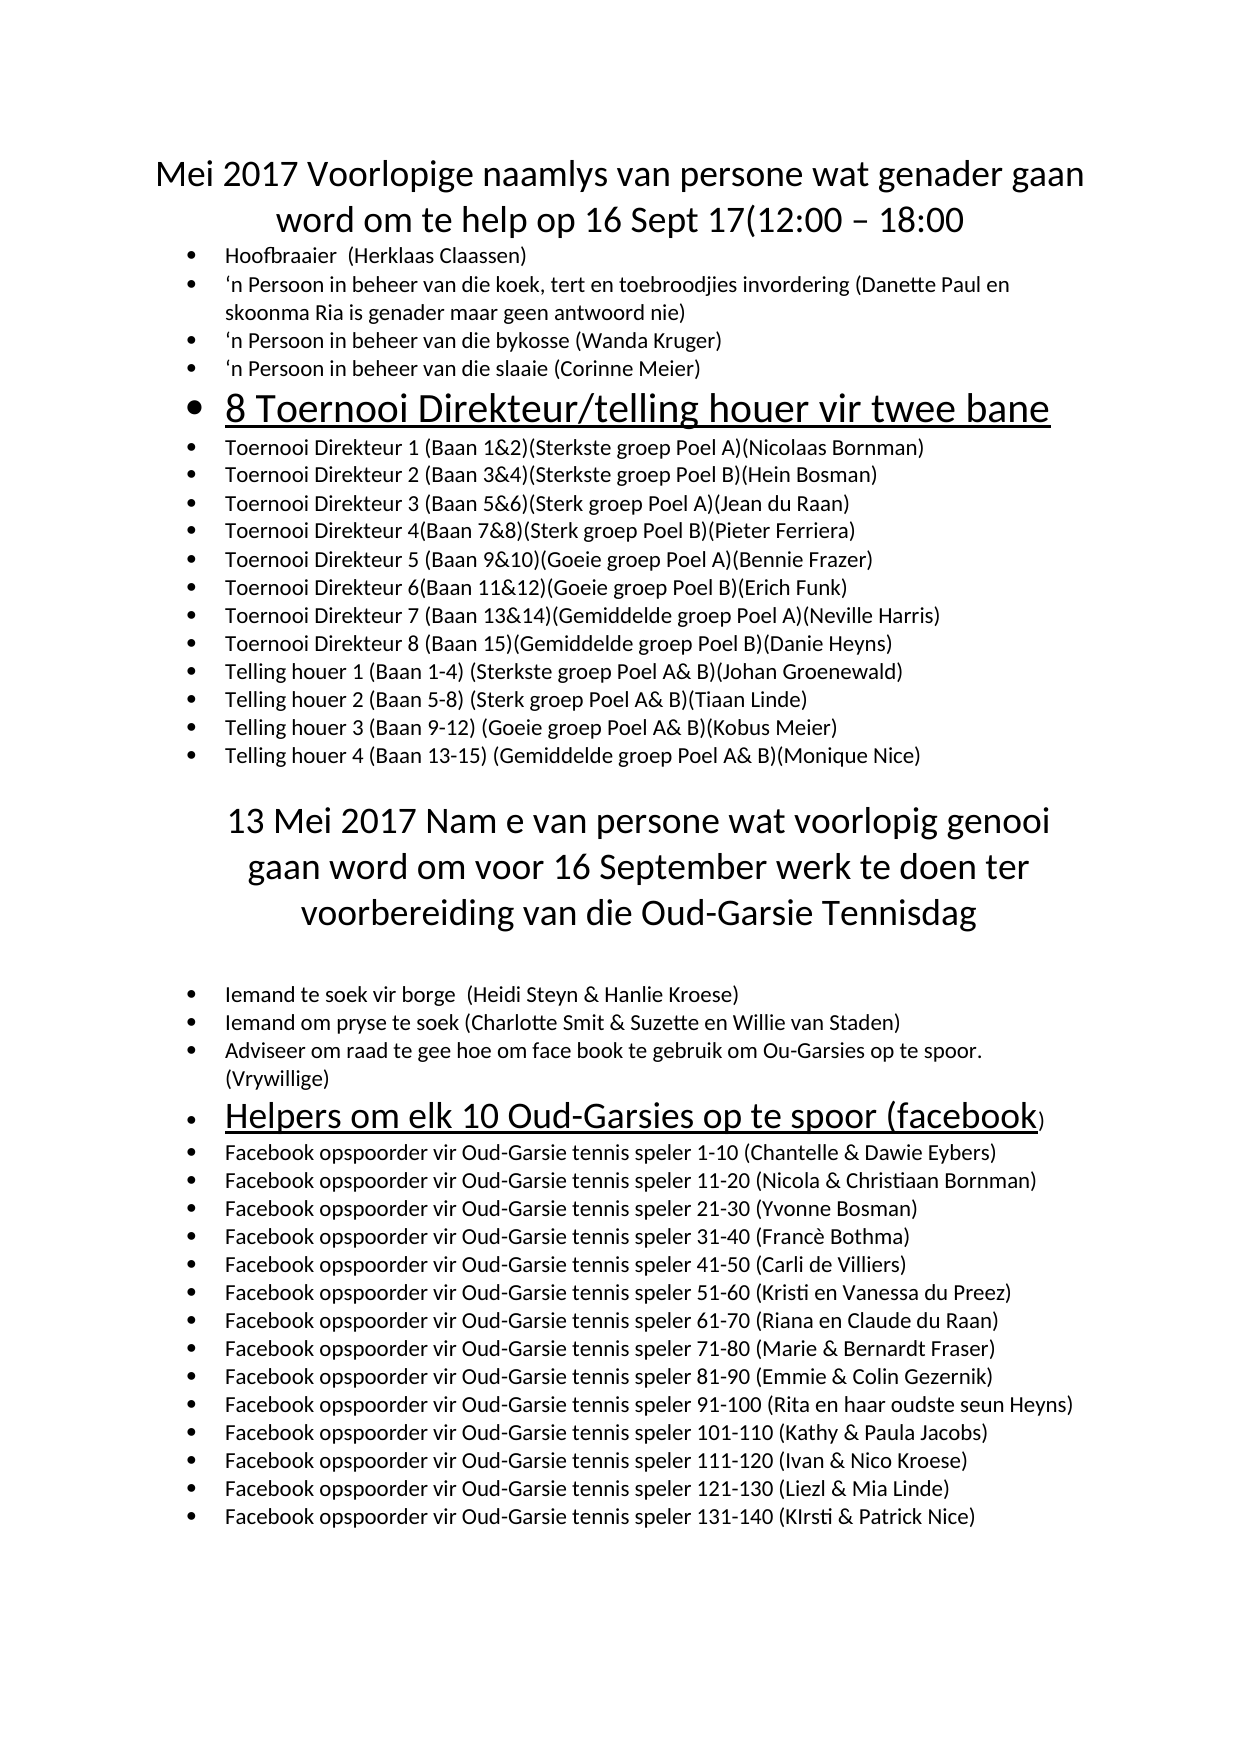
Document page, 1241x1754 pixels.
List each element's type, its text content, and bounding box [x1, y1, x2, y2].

list Facebook opspoorder vir Oud-Garsie tennis speler 61-70 (Riana en Claude du Raan) [187, 1306, 1090, 1334]
list Telling houer 1 (Baan 1-4) (Sterkste groep Poel A& B)(Johan Groenewald) [187, 657, 1090, 685]
text Mei 2017 Voorlopige naamlys van persone wat genader gaan word om te help op 16 Sept 17(12:00 – 18:00 [150, 150, 1090, 242]
list Facebook opspoorder vir Oud-Garsie tennis speler 41-50 (Carli de Villiers) [187, 1250, 1090, 1278]
list Hoofbraaier (Herklaas Claassen) [187, 242, 1090, 270]
list ‘n Persoon in beheer van die bykosse (Wanda Kruger) [187, 326, 1090, 354]
list Facebook opspoorder vir Oud-Garsie tennis speler 21-30 (Yvonne Bosman) [187, 1194, 1090, 1222]
list Facebook opspoorder vir Oud-Garsie tennis speler 111-120 (Ivan & Nico Kroese) [187, 1446, 1090, 1474]
list Toernooi Direkteur 5 (Baan 9&10)(Goeie groep Poel A)(Bennie Frazer) [187, 545, 1090, 573]
list Facebook opspoorder vir Oud-Garsie tennis speler 11-20 (Nicola & Christiaan Bornman) [187, 1166, 1090, 1194]
list Facebook opspoorder vir Oud-Garsie tennis speler 121-130 (Liezl & Mia Linde) [187, 1474, 1090, 1502]
list Toernooi Direkteur 7 (Baan 13&14)(Gemiddelde groep Poel A)(Neville Harris) [187, 601, 1090, 629]
list Facebook opspoorder vir Oud-Garsie tennis speler 91-100 (Rita en haar oudste seun Heyns) [187, 1390, 1090, 1418]
list ‘n Persoon in beheer van die koek, tert en toebroodjies invordering (Danette Paul en skoonma Ria is genader maar geen antwoord nie) [187, 270, 1090, 326]
text 13 Mei 2017 Nam e van persone wat voorlopig genooi gaan word om voor 16 September werk te doen ter voorbereiding van die Oud-Garsie Tennisdag [187, 797, 1090, 934]
list Telling houer 4 (Baan 13-15) (Gemiddelde groep Poel A& B)(Monique Nice) [187, 741, 1090, 769]
list Toernooi Direkteur 8 (Baan 15)(Gemiddelde groep Poel B)(Danie Heyns) [187, 629, 1090, 657]
list 8 Toernooi Direkteur/telling houer vir twee bane [187, 382, 1090, 433]
list Facebook opspoorder vir Oud-Garsie tennis speler 31-40 (Francè Bothma) [187, 1222, 1090, 1250]
list Facebook opspoorder vir Oud-Garsie tennis speler 71-80 (Marie & Bernardt Fraser) [187, 1334, 1090, 1362]
list Facebook opspoorder vir Oud-Garsie tennis speler 81-90 (Emmie & Colin Gezernik) [187, 1362, 1090, 1390]
list Toernooi Direkteur 1 (Baan 1&2)(Sterkste groep Poel A)(Nicolaas Bornman) [187, 433, 1090, 461]
list Facebook opspoorder vir Oud-Garsie tennis speler 101-110 (Kathy & Paula Jacobs) [187, 1418, 1090, 1446]
list Iemand om pryse te soek (Charlotte Smit & Suzette en Willie van Staden) [187, 1008, 1090, 1036]
list Helpers om elk 10 Oud-Garsies op te spoor (facebook) [187, 1092, 1090, 1138]
list Telling houer 3 (Baan 9-12) (Goeie groep Poel A& B)(Kobus Meier) [187, 713, 1090, 741]
list Adviseer om raad te gee hoe om face book te gebruik om Ou-Garsies op te spoor. (Vrywillige) [187, 1036, 1090, 1092]
list Facebook opspoorder vir Oud-Garsie tennis speler 131-140 (KIrsti & Patrick Nice) [187, 1502, 1090, 1530]
list Facebook opspoorder vir Oud-Garsie tennis speler 1-10 (Chantelle & Dawie Eybers) [187, 1138, 1090, 1166]
list Telling houer 2 (Baan 5-8) (Sterk groep Poel A& B)(Tiaan Linde) [187, 685, 1090, 713]
list Iemand te soek vir borge (Heidi Steyn & Hanlie Kroese) [187, 980, 1090, 1008]
list Toernooi Direkteur 4(Baan 7&8)(Sterk groep Poel B)(Pieter Ferriera) [187, 517, 1090, 545]
list Toernooi Direkteur 3 (Baan 5&6)(Sterk groep Poel A)(Jean du Raan) [187, 489, 1090, 517]
list Toernooi Direkteur 2 (Baan 3&4)(Sterkste groep Poel B)(Hein Bosman) [187, 461, 1090, 489]
list ‘n Persoon in beheer van die slaaie (Corinne Meier) [187, 354, 1090, 382]
list Facebook opspoorder vir Oud-Garsie tennis speler 51-60 (Kristi en Vanessa du Preez) [187, 1278, 1090, 1306]
list Toernooi Direkteur 6(Baan 11&12)(Goeie groep Poel B)(Erich Funk) [187, 573, 1090, 601]
